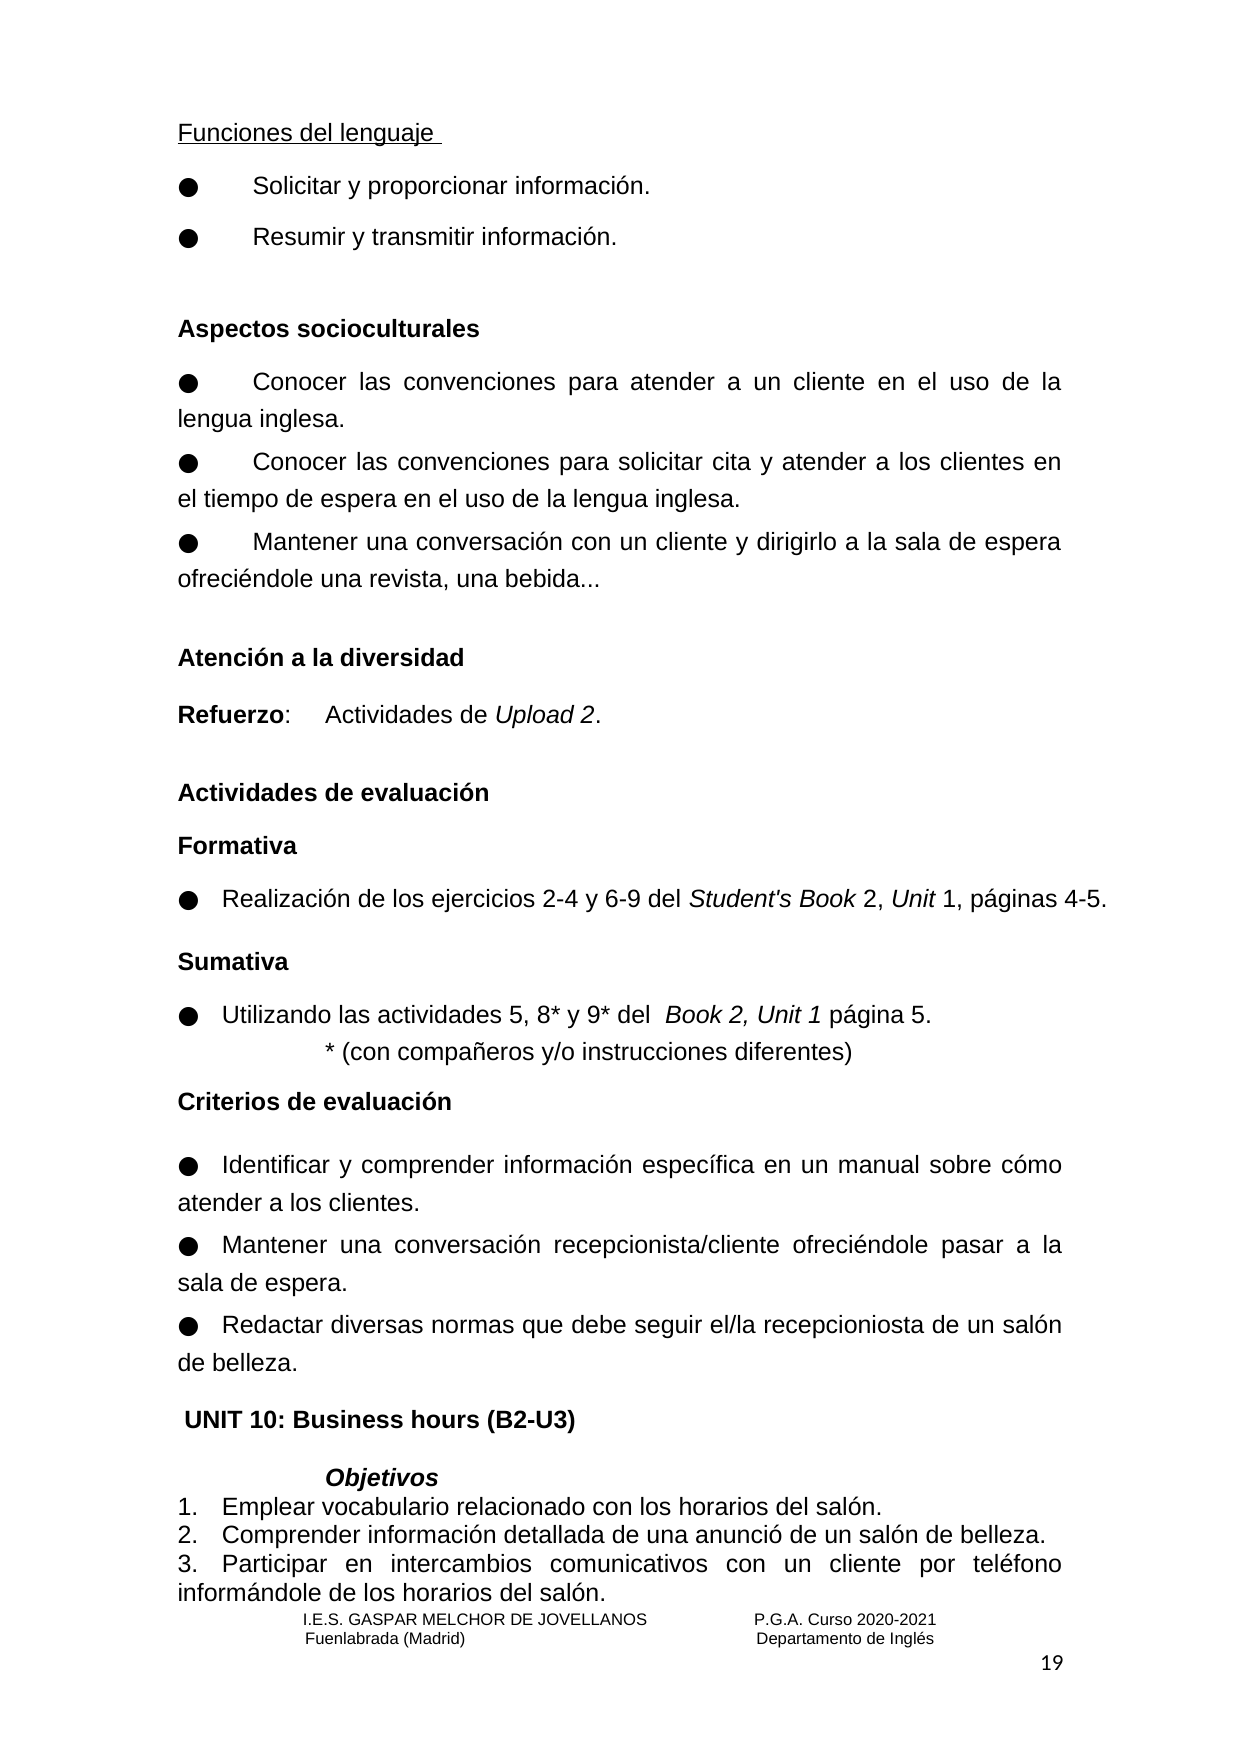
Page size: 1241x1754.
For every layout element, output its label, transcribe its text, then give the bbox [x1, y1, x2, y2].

text Sumativa [177, 947, 1240, 976]
list Solicitar y proporcionar información. [177, 157, 1063, 209]
text Criterios de evaluación [177, 1087, 1211, 1116]
list Emplear vocabulario relacionado con los horarios del salón. [177, 1492, 1063, 1520]
list Conocer las convenciones para solicitar cita y atender a los clientes en el tiempo de espera en el uso de la lengua inglesa. [177, 433, 1063, 513]
text * (con compañeros y/o instrucciones diferentes) [177, 1037, 1240, 1066]
text Aspectos socioculturales [177, 314, 1063, 342]
list Mantener una conversación recepcionista/cliente ofreciéndole pasar a la sala de espera. [177, 1217, 1063, 1297]
list Participar en intercambios comunicativos con un cliente por teléfono informándole de los horarios del salón. [177, 1549, 1063, 1607]
list Redactar diversas normas que debe seguir el/la recepcioniosta de un salón de belleza. [177, 1297, 1063, 1377]
list Utilizando las actividades 5, 8* y 9* del Book 2, Unit 1 página 5. [177, 986, 1240, 1037]
list Comprender información detallada de una anunció de un salón de belleza. [177, 1520, 1063, 1549]
text Refuerzo: Actividades de Upload 2. [177, 700, 1063, 729]
list Resumir y transmitir información. [177, 209, 1063, 260]
text UNIT 10: Business hours (B2-U3) [177, 1405, 1063, 1434]
text Formativa [177, 831, 1240, 860]
list Objetivos [177, 1463, 1063, 1492]
text Funciones del lenguaje [177, 118, 1063, 147]
list Mantener una conversación con un cliente y dirigirlo a la sala de espera ofreciéndole una revista, una bebida... [177, 513, 1063, 593]
list Conocer las convenciones para atender a un cliente en el uso de la lengua inglesa. [177, 353, 1063, 433]
text Atención a la diversidad [177, 642, 1063, 671]
text Actividades de evaluación [177, 778, 1240, 806]
list Identificar y comprender información específica en un manual sobre cómo atender a los clientes. [177, 1137, 1063, 1217]
list Realización de los ejercicios 2-4 y 6-9 del Student's Book 2, Unit 1, páginas 4-5. [177, 871, 1240, 922]
